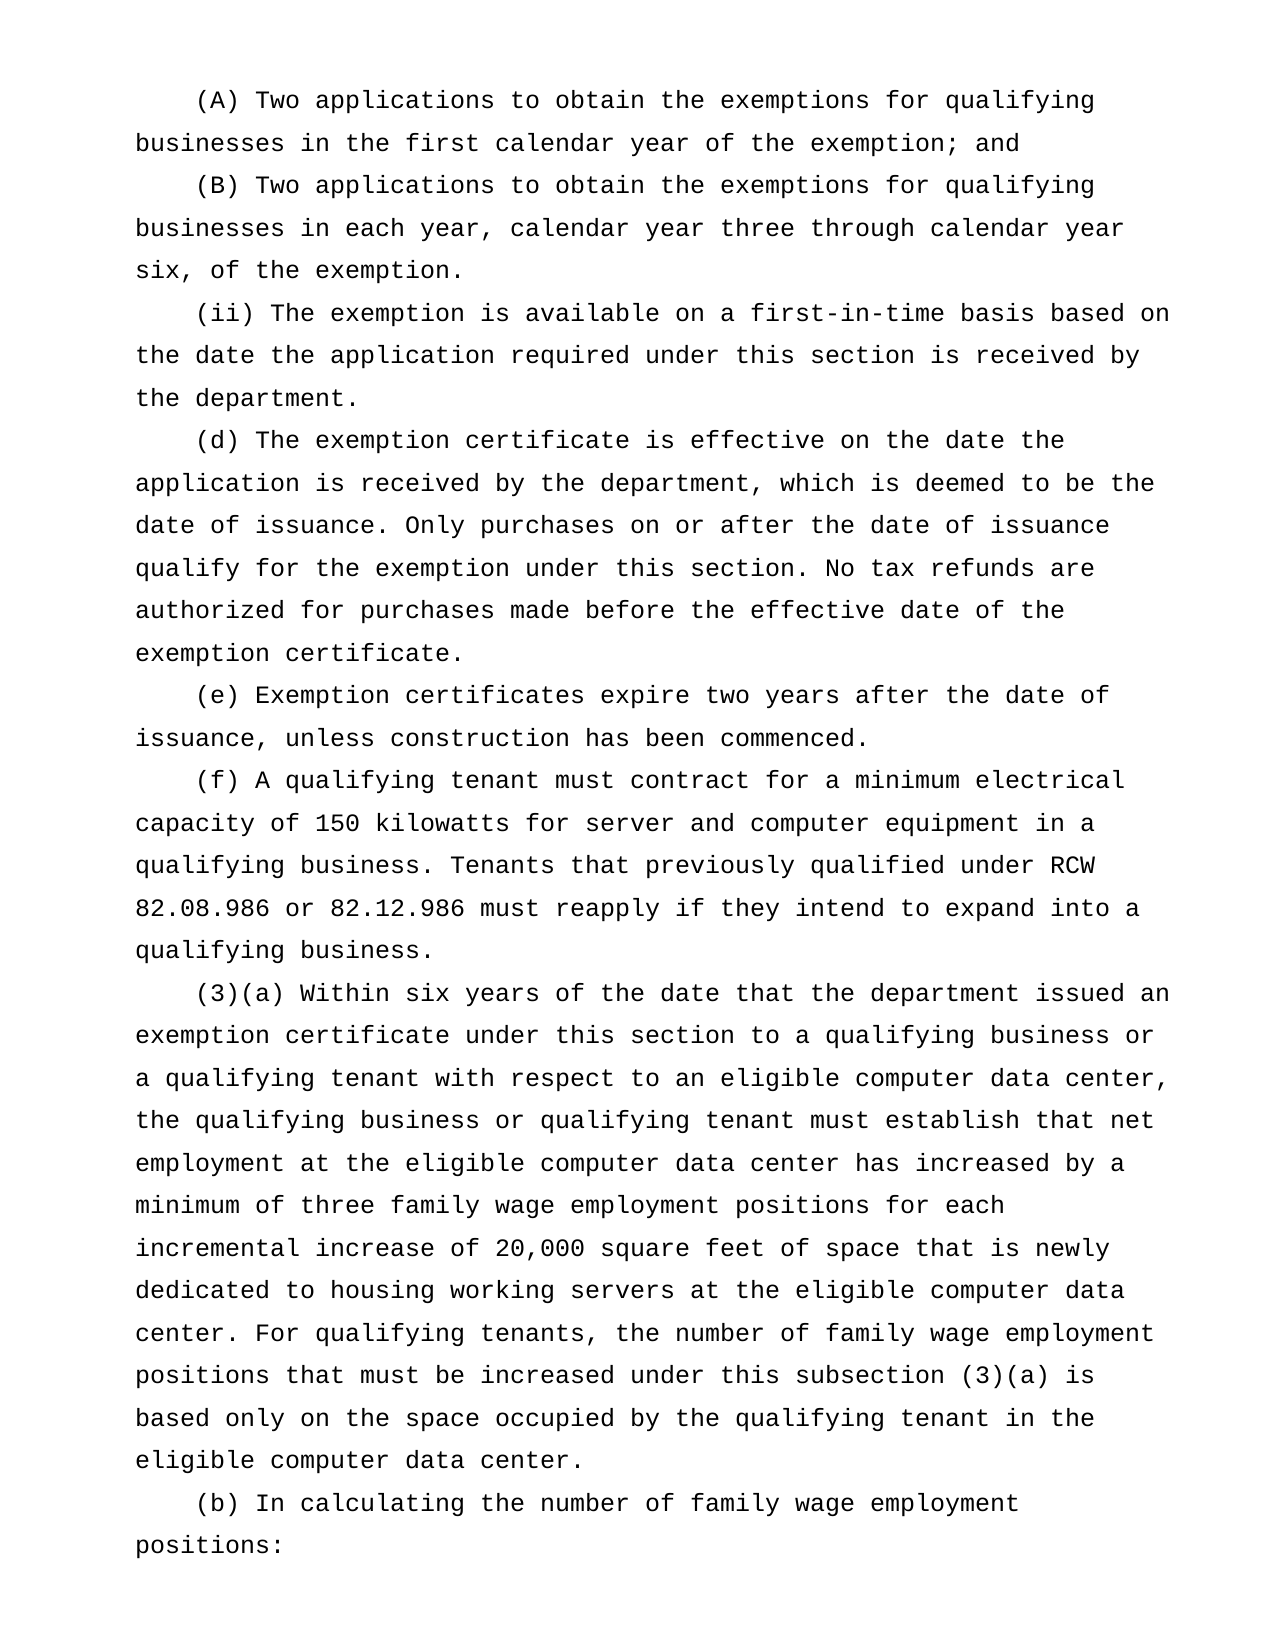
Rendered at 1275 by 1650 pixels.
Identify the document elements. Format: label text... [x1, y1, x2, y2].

text (A) Two applications to obtain the exemptions for qualifying businesses in the first calendar year of the exemption; and [135, 75, 1170, 160]
text (ii) The exemption is available on a first-in-time basis based on the date the application required under this section is received by the department. [135, 287, 1170, 415]
text (d) The exemption certificate is effective on the date the application is received by the department, which is deemed to be the date of issuance. Only purchases on or after the date of issuance qualify for the exemption under this section. No tax refunds are authorized for purchases made before the effective date of the exemption certificate. [135, 415, 1170, 670]
text (b) In calculating the number of family wage employment positions: [135, 1477, 1170, 1562]
text (B) Two applications to obtain the exemptions for qualifying businesses in each year, calendar year three through calendar year six, of the exemption. [135, 160, 1170, 287]
text (f) A qualifying tenant must contract for a minimum electrical capacity of 150 kilowatts for server and computer equipment in a qualifying business. Tenants that previously qualified under RCW 82.08.986 or 82.12.986 must reapply if they intend to expand into a qualifying business. [135, 755, 1170, 967]
text (3)(a) Within six years of the date that the department issued an exemption certificate under this section to a qualifying business or a qualifying tenant with respect to an eligible computer data center, the qualifying business or qualifying tenant must establish that net employment at the eligible computer data center has increased by a minimum of three family wage employment positions for each incremental increase of 20,000 square feet of space that is newly dedicated to housing working servers at the eligible computer data center. For qualifying tenants, the number of family wage employment positions that must be increased under this subsection (3)(a) is based only on the space occupied by the qualifying tenant in the eligible computer data center. [135, 967, 1170, 1477]
text (e) Exemption certificates expire two years after the date of issuance, unless construction has been commenced. [135, 670, 1170, 755]
